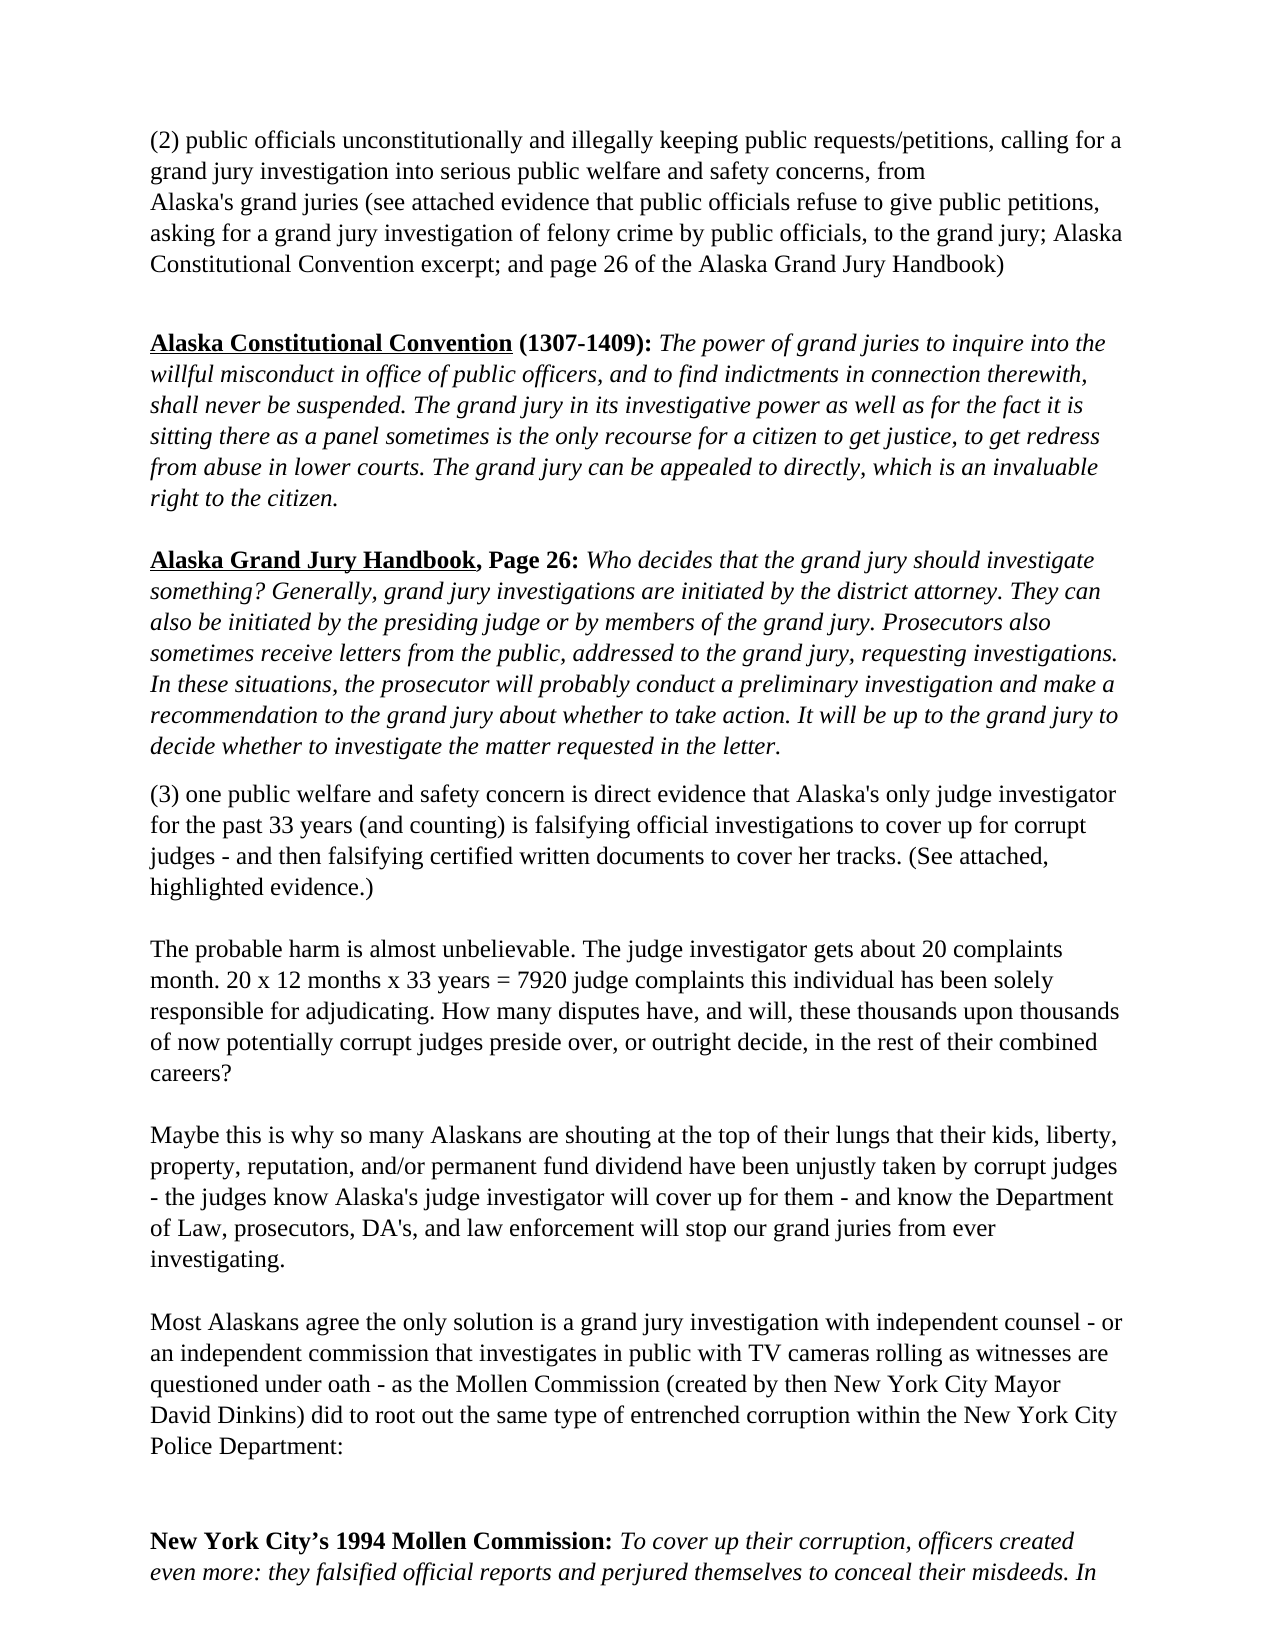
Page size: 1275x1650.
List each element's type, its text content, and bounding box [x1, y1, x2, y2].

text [150, 1526, 1125, 1586]
text (3) one public welfare and safety concern is direct evidence that Alaska's only judge investigator for the past 33 years (and counting) is falsifying official investigations to cover up for corrupt judges - and then falsifying certified written documents to cover her tracks. (See attached, highlighted evidence.) The probable harm is almost unbelievable. The judge investigator gets about 20 complaints month. 20 x 12 months x 33 years = 7920 judge complaints this individual has been solely responsible for adjudicating. How many disputes have, and will, these thousands upon thousands of now potentially corrupt judges preside over, or outright decide, in the rest of their combined careers? Maybe this is why so many Alaskans are shouting at the top of their lungs that their kids, liberty, property, reputation, and/or permanent fund dividend have been unjustly taken by corrupt judges - the judges know Alaska's judge investigator will cover up for them - and know the Department of Law, prosecutors, DA's, and law enforcement will stop our grand juries from ever investigating. Most Alaskans agree the only solution is a grand jury investigation with independent counsel - or an independent commission that investigates in public with TV cameras rolling as witnesses are questioned under oath - as the Mollen Commission (created by then New York City Mayor David Dinkins) did to root out the same type of entrenched corruption within the New York City Police Department: [150, 779, 1125, 1459]
text Alaska Constitutional Convention (1307-1409): The power of grand juries to inquire into the willful misconduct in office of public officers, and to find indictments in connection therewith, shall never be suspended. The grand jury in its investigative power as well as for the fact it is sitting there as a panel sometimes is the only recourse for a citizen to get justice, to get redress from abuse in lower courts. The grand jury can be appealed to directly, which is an invaluable right to the citizen. Alaska Grand Jury Handbook, Page 26: Who decides that the grand jury should investigate something? Generally, grand jury investigations are initiated by the district attorney. They can also be initiated by the presiding judge or by members of the grand jury. Prosecutors also sometimes receive letters from the public, addressed to the grand jury, requesting investigations. In these situations, the prosecutor will probably conduct a preliminary investigation and make a recommendation to the grand jury about whether to take action. It will be up to the grand jury to decide whether to investigate the matter requested in the letter. [150, 328, 1125, 760]
text (2) public officials unconstitutionally and illegally keeping public requests/petitions, calling for a grand jury investigation into serious public welfare and safety concerns, from Alaska's grand juries (see attached evidence that public officials refuse to give public petitions, asking for a grand jury investigation of felony crime by public officials, to the grand jury; Alaska Constitutional Convention excerpt; and page 26 of the Alaska Grand Jury Handbook) [150, 94, 1125, 309]
